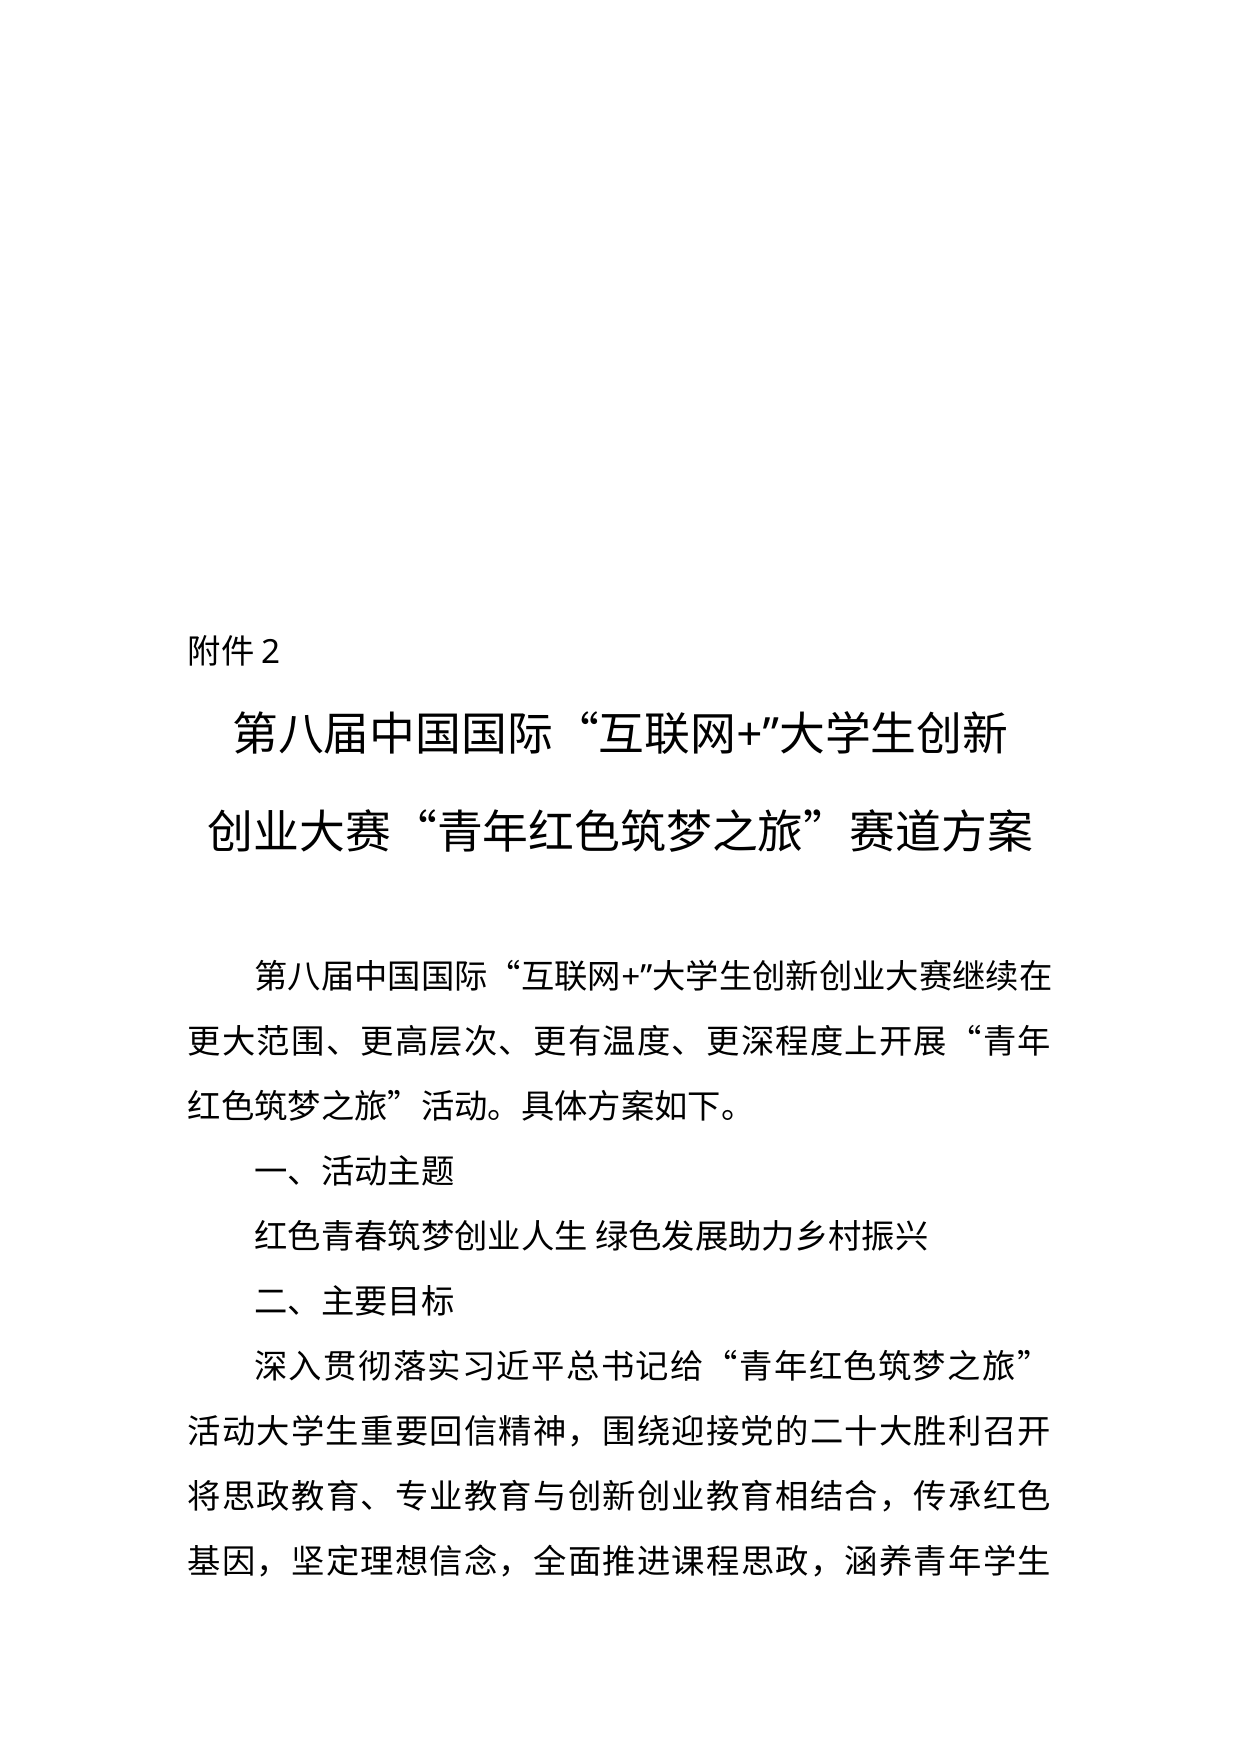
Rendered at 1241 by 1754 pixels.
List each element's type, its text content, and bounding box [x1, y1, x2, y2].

text 第八届中国国际“互联网+”大学生创新创业大赛继续在更大范围、更高层次、更有温度、更深程度上开展“青年红色筑梦之旅”活动。具体方案如下。 [187, 942, 1053, 1137]
text 一、活动主题 [187, 1137, 1053, 1202]
text 附件2 [187, 617, 1053, 682]
text 创业大赛“青年红色筑梦之旅”赛道方案 [187, 779, 1053, 877]
text 第八届中国国际“互联网+”大学生创新 [187, 682, 1053, 779]
text 红色青春筑梦创业人生 绿色发展助力乡村振兴 [187, 1202, 1053, 1267]
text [187, 1332, 1053, 1592]
text 二、主要目标 [187, 1267, 1053, 1332]
